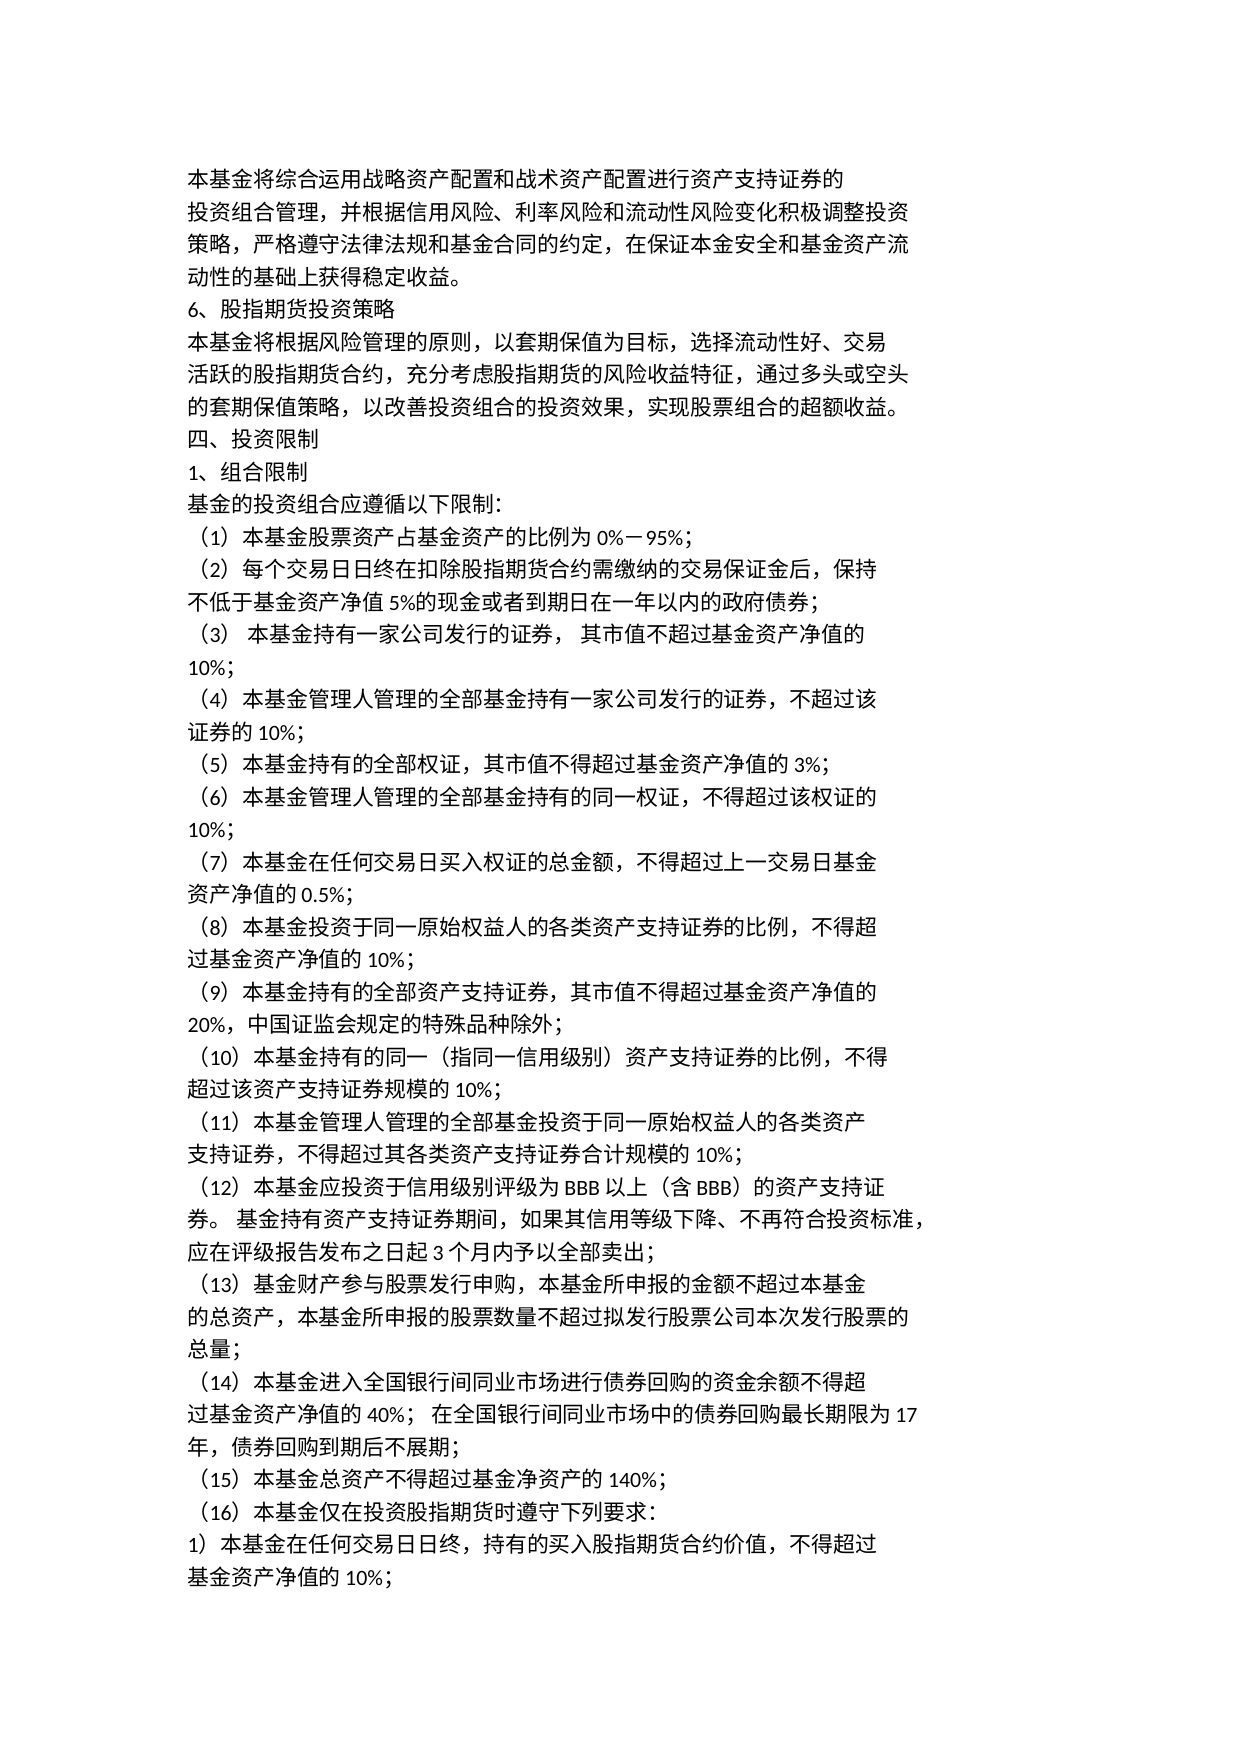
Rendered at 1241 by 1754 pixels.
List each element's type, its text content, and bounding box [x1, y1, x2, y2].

text 过基金资产净值的10%； [187, 942, 1053, 974]
text 本基金将根据风险管理的原则，以套期保值为目标，选择流动性好、交易 [187, 324, 1053, 357]
text 不低于基金资产净值5%的现金或者到期日在一年以内的政府债券； [187, 584, 1053, 617]
text 券。 基金持有资产支持证券期间，如果其信用等级下降、不再符合投资标准， [187, 1202, 1053, 1234]
text 的总资产，本基金所申报的股票数量不超过拟发行股票公司本次发行股票的 [187, 1299, 1053, 1332]
text （3） 本基金持有一家公司发行的证券， 其市值不超过基金资产净值的 [187, 617, 1053, 649]
text 动性的基础上获得稳定收益。 [187, 259, 1053, 292]
text 过基金资产净值的40%； 在全国银行间同业市场中的债券回购最长期限为17 [187, 1397, 1053, 1429]
text 6、股指期货投资策略 [187, 292, 1053, 324]
text 年，债券回购到期后不展期； [187, 1429, 1053, 1462]
text （13）基金财产参与股票发行申购，本基金所申报的金额不超过本基金 [187, 1267, 1053, 1299]
text 1）本基金在任何交易日日终，持有的买入股指期货合约价值，不得超过 [187, 1527, 1053, 1559]
text 10%； [187, 812, 1053, 844]
text 证券的10%； [187, 714, 1053, 747]
text （7）本基金在任何交易日买入权证的总金额，不得超过上一交易日基金 [187, 844, 1053, 877]
text （4）本基金管理人管理的全部基金持有一家公司发行的证券，不超过该 [187, 682, 1053, 714]
text 20%，中国证监会规定的特殊品种除外； [187, 1007, 1053, 1039]
text 1、组合限制 [187, 454, 1053, 487]
text 资产净值的0.5%； [187, 877, 1053, 909]
text 四、投资限制 [187, 422, 1053, 454]
text 总量； [187, 1332, 1053, 1364]
text 活跃的股指期货合约，充分考虑股指期货的风险收益特征，通过多头或空头 [187, 357, 1053, 389]
text （8）本基金投资于同一原始权益人的各类资产支持证券的比例，不得超 [187, 909, 1053, 942]
text 应在评级报告发布之日起3个月内予以全部卖出； [187, 1234, 1053, 1267]
text （14）本基金进入全国银行间同业市场进行债券回购的资金余额不得超 [187, 1364, 1053, 1397]
text 支持证券，不得超过其各类资产支持证券合计规模的10%； [187, 1137, 1053, 1169]
text （6）本基金管理人管理的全部基金持有的同一权证，不得超过该权证的 [187, 779, 1053, 812]
text 投资组合管理，并根据信用风险、利率风险和流动性风险变化积极调整投资 [187, 194, 1053, 227]
text 策略，严格遵守法律法规和基金合同的约定，在保证本金安全和基金资产流 [187, 227, 1053, 259]
text （12）本基金应投资于信用级别评级为BBB以上（含BBB）的资产支持证 [187, 1169, 1053, 1202]
text （10）本基金持有的同一（指同一信用级别）资产支持证券的比例，不得 [187, 1039, 1053, 1072]
text 本基金将综合运用战略资产配置和战术资产配置进行资产支持证券的 [187, 162, 1053, 194]
text （5）本基金持有的全部权证，其市值不得超过基金资产净值的3%； [187, 747, 1053, 779]
text 的套期保值策略，以改善投资组合的投资效果，实现股票组合的超额收益。 [187, 389, 1053, 422]
text （11）本基金管理人管理的全部基金投资于同一原始权益人的各类资产 [187, 1104, 1053, 1137]
text 10%； [187, 649, 1053, 682]
text 基金资产净值的10%； [187, 1559, 1053, 1592]
text （15）本基金总资产不得超过基金净资产的140%； [187, 1462, 1053, 1494]
text （9）本基金持有的全部资产支持证券，其市值不得超过基金资产净值的 [187, 974, 1053, 1007]
text （16）本基金仅在投资股指期货时遵守下列要求： [187, 1494, 1053, 1527]
text 超过该资产支持证券规模的10%； [187, 1072, 1053, 1104]
text （1）本基金股票资产占基金资产的比例为0%－95%； [187, 519, 1053, 552]
text （2）每个交易日日终在扣除股指期货合约需缴纳的交易保证金后，保持 [187, 552, 1053, 584]
text 基金的投资组合应遵循以下限制： [187, 487, 1053, 519]
